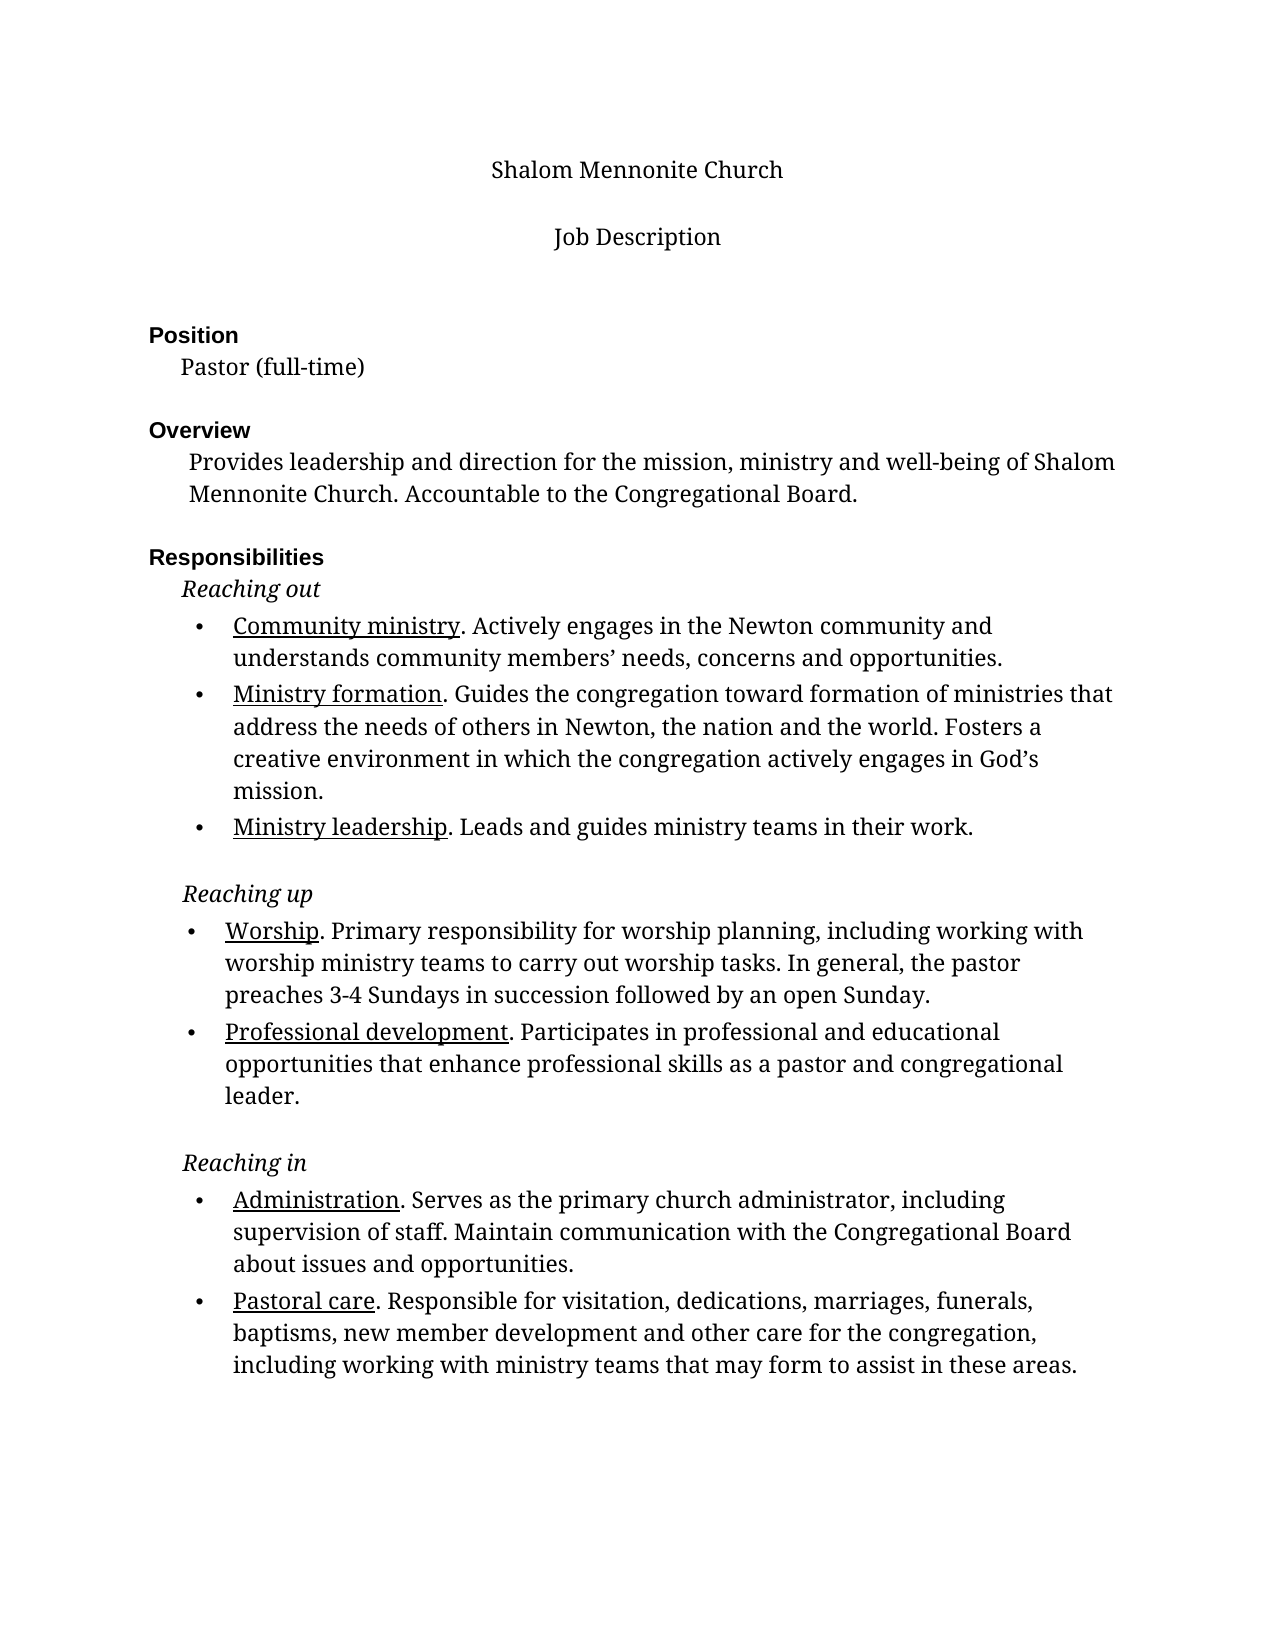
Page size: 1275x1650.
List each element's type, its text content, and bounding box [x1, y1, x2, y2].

text Position [148, 322, 1126, 349]
text Responsibilities [148, 544, 1126, 571]
text Job Description [150, 221, 1125, 252]
list Ministry formation. Guides the congregation toward formation of ministries that address the needs of others in Newton, the nation and the world. Fosters a creative environment in which the congregation actively engages in God’s mission. [195, 678, 1126, 806]
text Shalom Mennonite Church [150, 154, 1125, 185]
subtitle Reaching up [148, 878, 1125, 909]
subtitle Reaching out [148, 573, 1125, 604]
text Provides leadership and direction for the mission, ministry and well-being of Shalom Mennonite Church. Accountable to the Congregational Board. [150, 446, 1126, 509]
text Overview [148, 417, 1126, 444]
list Pastoral care. Responsible for visitation, dedications, marriages, funerals, baptisms, new member development and other care for the congregation, including working with ministry teams that may form to assist in these areas. [195, 1285, 1126, 1380]
text Pastor (full-time) [150, 351, 1126, 382]
list Administration. Serves as the primary church administrator, including supervision of staff. Maintain communication with the Congregational Board about issues and opportunities. [195, 1184, 1126, 1279]
list Ministry leadership. Leads and guides ministry teams in their work. [195, 811, 1126, 843]
list Professional development. Participates in professional and educational opportunities that enhance professional skills as a pastor and congregational leader. [187, 1016, 1126, 1111]
list Community ministry. Actively engages in the Newton community and understands community members’ needs, concerns and opportunities. [195, 610, 1126, 673]
subtitle Reaching in [148, 1147, 1125, 1178]
list Worship. Primary responsibility for worship planning, including working with worship ministry teams to carry out worship tasks. In general, the pastor preaches 3-4 Sundays in succession followed by an open Sunday. [187, 915, 1126, 1011]
